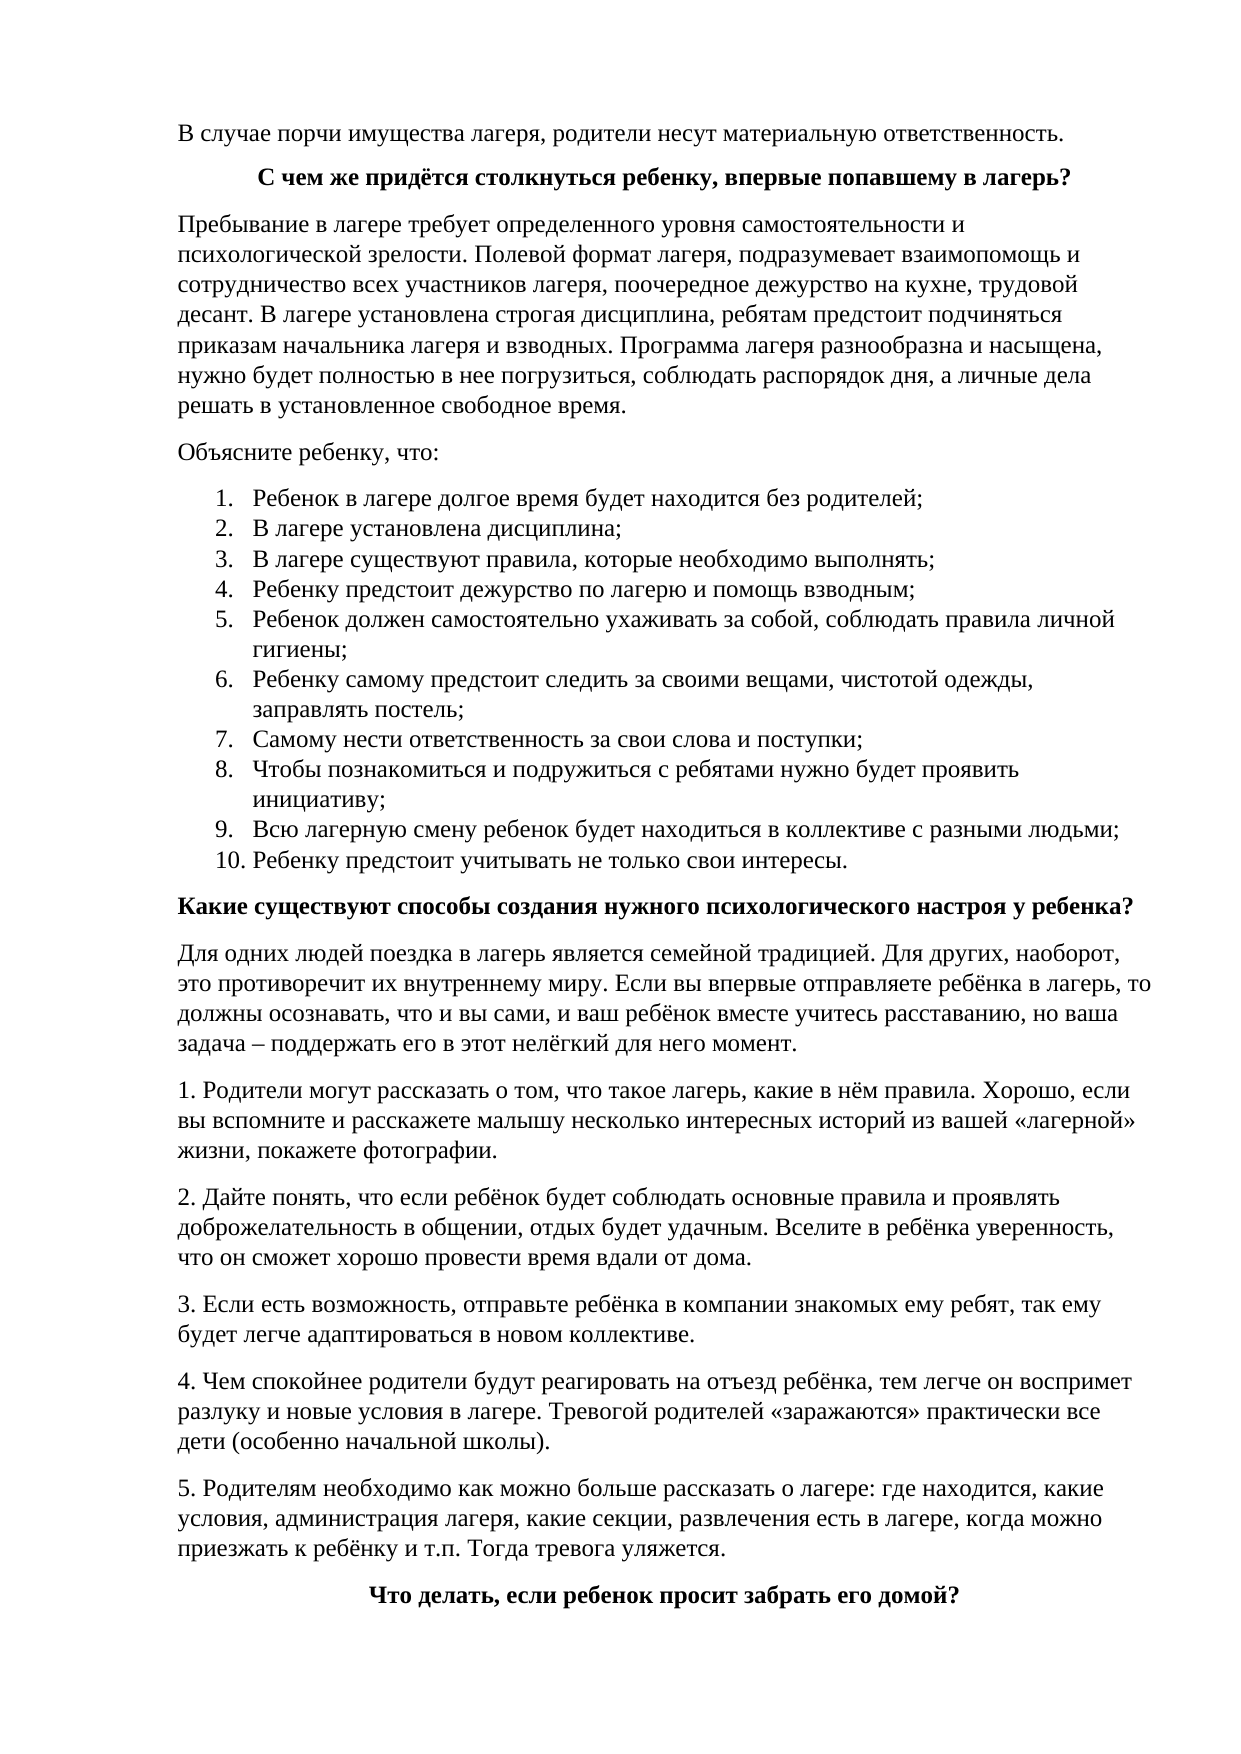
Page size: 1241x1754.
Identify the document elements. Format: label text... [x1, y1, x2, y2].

text 5. Родителям необходимо как можно больше рассказать о лагере: где находится, какие условия, администрация лагеря, какие секции, развлечения есть в лагере, когда можно приезжать к ребёнку и т.п. Тогда тревога уляжется. [177, 1473, 1152, 1562]
text Пребывание в лагере требует определенного уровня самостоятельности и психологической зрелости. Полевой формат лагеря, подразумевает взаимопомощь и сотрудничество всех участников лагеря, поочередное дежурство на кухне, трудовой десант. В лагере установлена строгая дисциплина, ребятам предстоит подчиняться приказам начальника лагеря и взводных. Программа лагеря разнообразна и насыщена, нужно будет полностью в нее погрузиться, соблюдать распорядок дня, а личные дела решать в установленное свободное время. [177, 209, 1152, 419]
list В лагере существуют правила, которые необходимо выполнять; [215, 544, 1152, 572]
text Что делать, если ребенок просит забрать его домой? [177, 1580, 1152, 1609]
list Ребенку самому предстоит следить за своими вещами, чистотой одежды, заправлять постель; [215, 664, 1152, 723]
text Какие существуют способы создания нужного психологического настроя у ребенка? [177, 891, 1152, 920]
list Ребенок в лагере долгое время будет находится без родителей; [215, 483, 1152, 512]
list Всю лагерную смену ребенок будет находиться в коллективе с разными людьми; [215, 814, 1152, 843]
text 1. Родители могут рассказать о том, что такое лагерь, какие в нём правила. Хорошо, если вы вспомните и расскажете малышу несколько интересных историй из вашей «лагерной» жизни, покажете фотографии. [177, 1075, 1152, 1164]
text Объясните ребенку, что: [177, 437, 1152, 465]
text В случае порчи имущества лагеря, родители несут материальную ответственность. [177, 118, 1152, 147]
list Ребенок должен самостоятельно ухаживать за собой, соблюдать правила личной гигиены; [215, 604, 1152, 663]
text Для одних людей поездка в лагерь является семейной традицией. Для других, наоборот, это противоречит их внутреннему миру. Если вы впервые отправляете ребёнка в лагерь, то должны осознавать, что и вы сами, и ваш ребёнок вместе учитесь расставанию, но ваша задача – поддержать его в этот нелёгкий для него момент. [177, 938, 1152, 1057]
text 3. Если есть возможность, отправьте ребёнка в компании знакомых ему ребят, так ему будет легче адаптироваться в новом коллективе. [177, 1289, 1152, 1348]
text 4. Чем спокойнее родители будут реагировать на отъезд ребёнка, тем легче он воспримет разлуку и новые условия в лагере. Тревогой родителей «заражаются» практически все дети (особенно начальной школы). [177, 1366, 1152, 1455]
list Самому нести ответственность за свои слова и поступки; [215, 724, 1152, 753]
list В лагере установлена дисциплина; [215, 513, 1152, 542]
list Чтобы познакомиться и подружиться с ребятами нужно будет проявить инициативу; [215, 754, 1152, 813]
list Ребенку предстоит учитывать не только свои интересы. [215, 845, 1152, 873]
text 2. Дайте понять, что если ребёнок будет соблюдать основные правила и проявлять доброжелательность в общении, отдых будет удачным. Вселите в ребёнка уверенность, что он сможет хорошо провести время вдали от дома. [177, 1182, 1152, 1271]
text С чем же придётся столкнуться ребенку, впервые попавшему в лагерь? [177, 162, 1152, 191]
list Ребенку предстоит дежурство по лагерю и помощь взводным; [215, 574, 1152, 602]
